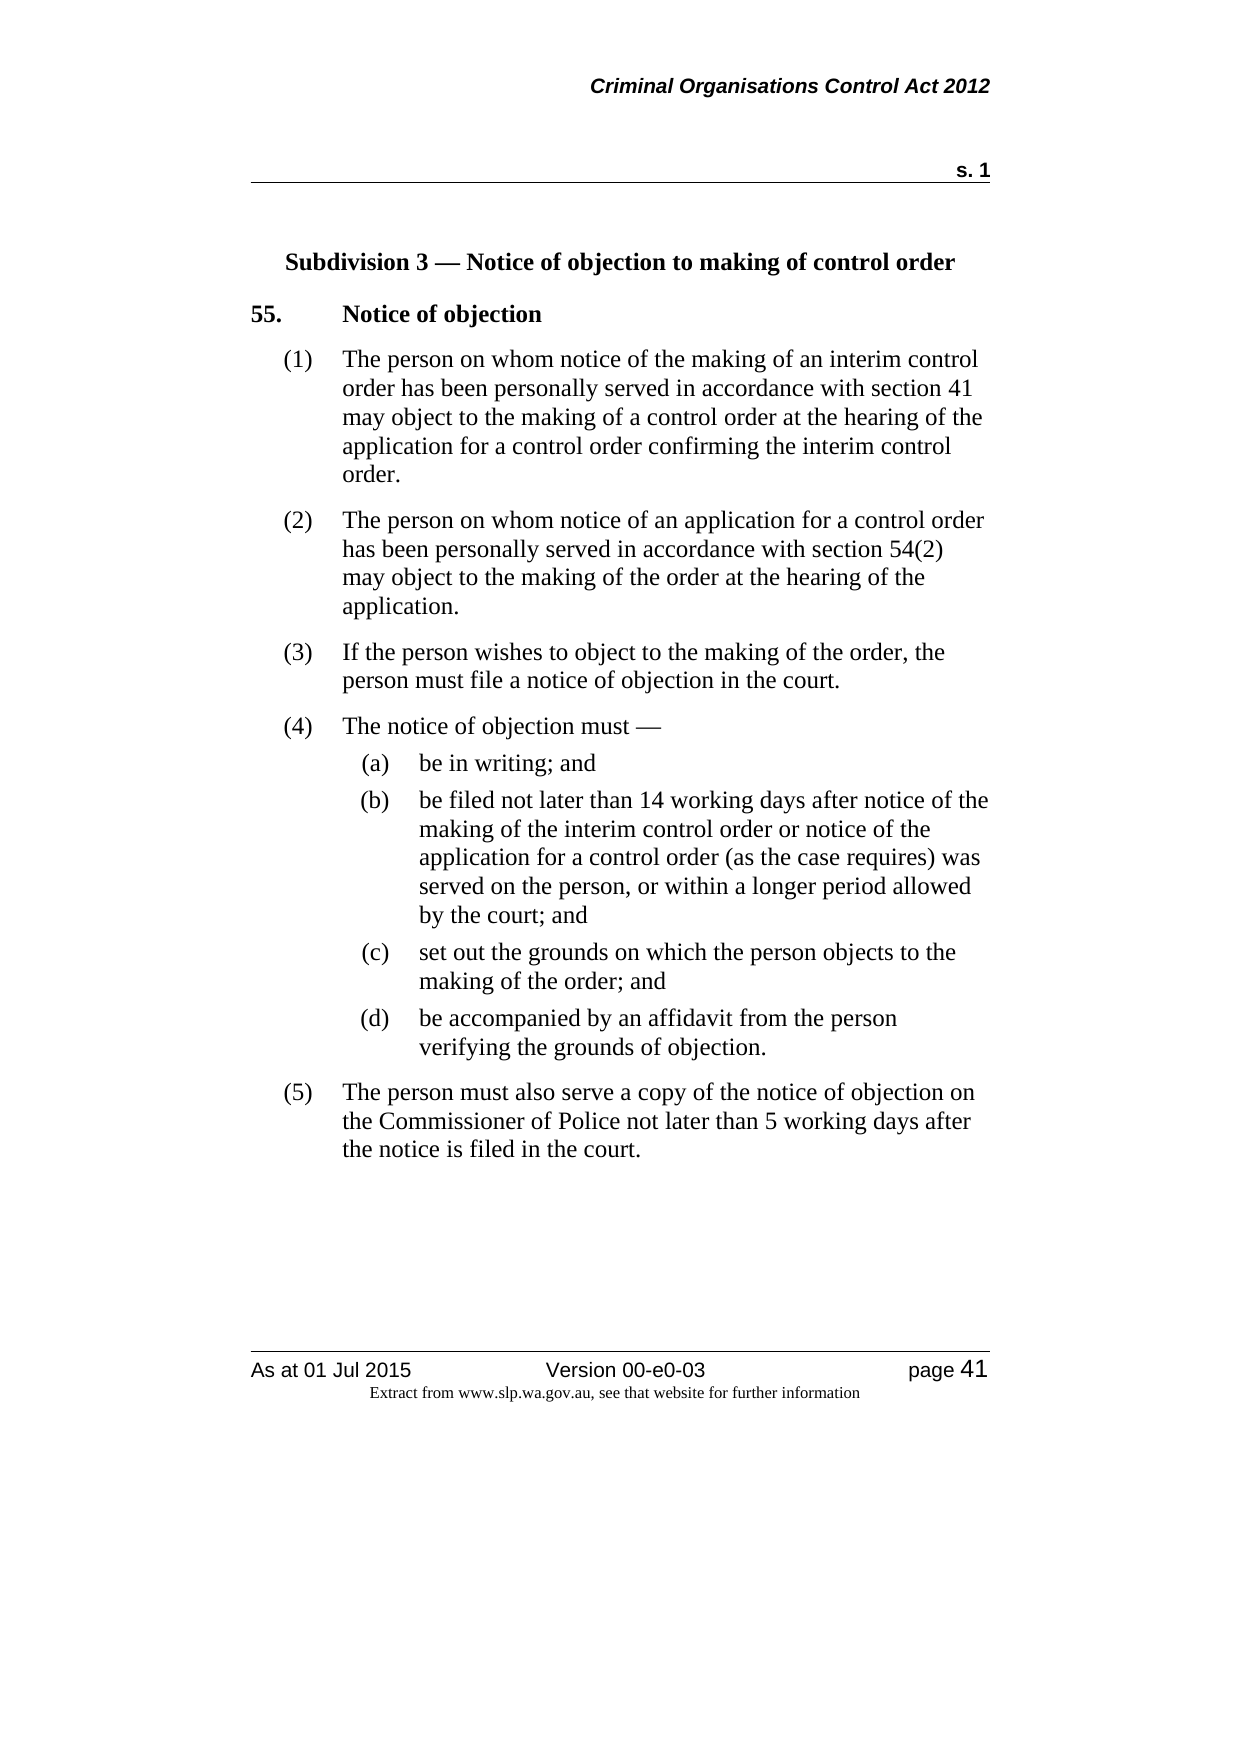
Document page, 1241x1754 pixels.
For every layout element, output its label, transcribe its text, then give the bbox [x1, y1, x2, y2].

text (4) The notice of objection must — [251, 711, 990, 739]
text (1) The person on whom notice of the making of an interim control order has been personally served in accordance with section 41 may object to the making of a control order at the hearing of the application for a control order confirming the interim control order. [251, 344, 990, 488]
subtitle Subdivision 3 — Notice of objection to making of control order [251, 247, 990, 276]
text (c) set out the grounds on which the person objects to the making of the order; and [251, 937, 990, 994]
text (b) be filed not later than 14 working days after notice of the making of the interim control order or notice of the application for a control order (as the case requires) was served on the person, or within a longer period allowed by the court; and [251, 785, 990, 929]
text (a) be in writing; and [251, 748, 990, 777]
text (d) be accompanied by an affidavit from the person verifying the grounds of objection. [251, 1003, 990, 1060]
text (5) The person must also serve a copy of the notice of objection on the Commissioner of Police not later than 5 working days after the notice is filed in the court. [251, 1077, 990, 1163]
text (2) The person on whom notice of an application for a control order has been personally served in accordance with section 54(2) may object to the making of the order at the hearing of the application. [251, 505, 990, 620]
subtitle 55. Notice of objection [251, 299, 990, 328]
text (3) If the person wishes to object to the making of the order, the person must file a notice of objection in the court. [251, 637, 990, 694]
